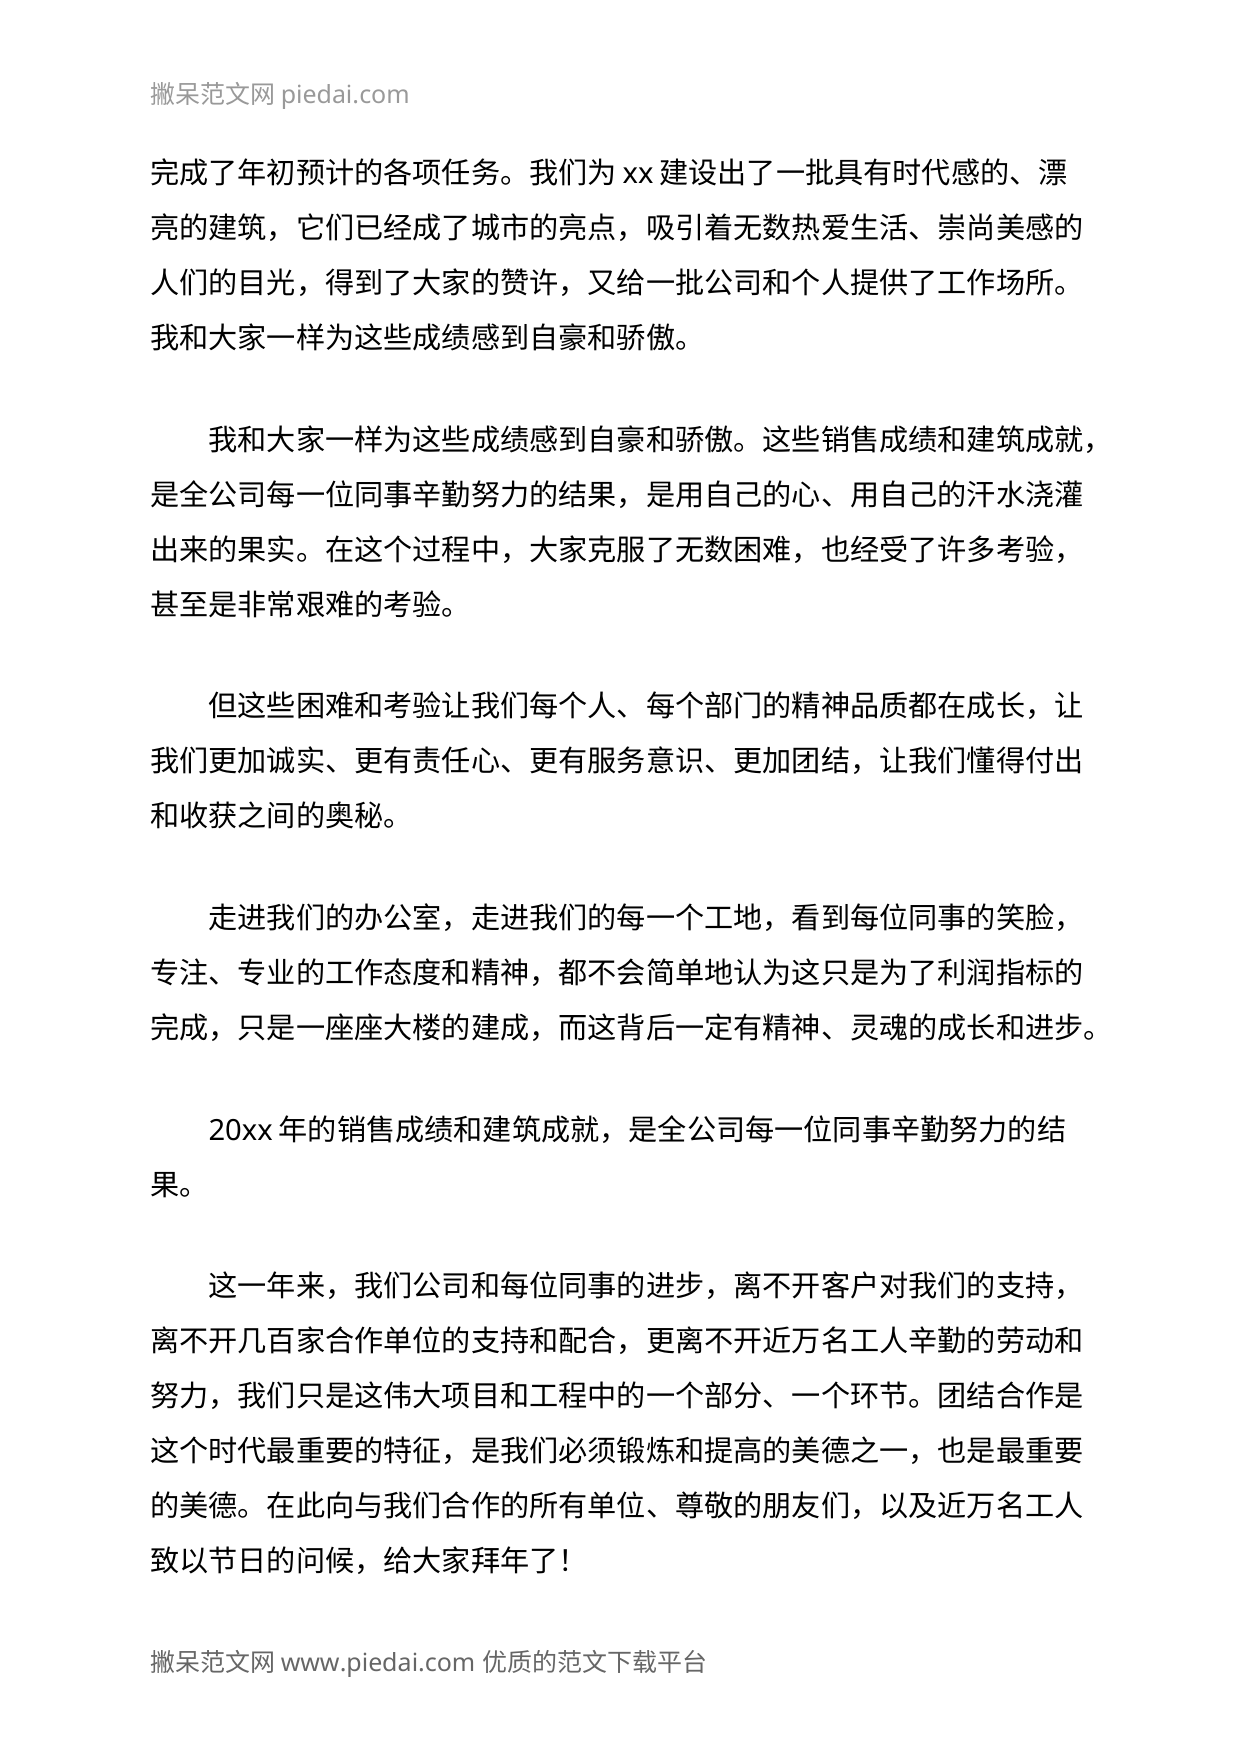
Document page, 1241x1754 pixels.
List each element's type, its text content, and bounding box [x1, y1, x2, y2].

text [150, 150, 1090, 357]
text 这一年来，我们公司和每位同事的进步，离不开客户对我们的支持，离不开几百家合作单位的支持和配合，更离不开近万名工人辛勤的劳动和努力，我们只是这伟大项目和工程中的一个部分、一个环节。团结合作是这个时代最重要的特征，是我们必须锻炼和提高的美德之一，也是最重要的美德。在此向与我们合作的所有单位、尊敬的朋友们，以及近万名工人致以节日的问候，给大家拜年了！ [150, 1263, 1090, 1580]
text 走进我们的办公室，走进我们的每一个工地，看到每位同事的笑脸，专注、专业的工作态度和精神，都不会简单地认为这只是为了利润指标的完成，只是一座座大楼的建成，而这背后一定有精神、灵魂的成长和进步。 [150, 894, 1090, 1047]
text 20xx年的销售成绩和建筑成就，是全公司每一位同事辛勤努力的结果。 [150, 1106, 1090, 1203]
text 我和大家一样为这些成绩感到自豪和骄傲。这些销售成绩和建筑成就，是全公司每一位同事辛勤努力的结果，是用自己的心、用自己的汗水浇灌出来的果实。在这个过程中，大家克服了无数困难，也经受了许多考验，甚至是非常艰难的考验。 [150, 417, 1090, 623]
text 但这些困难和考验让我们每个人、每个部门的精神品质都在成长，让我们更加诚实、更有责任心、更有服务意识、更加团结，让我们懂得付出和收获之间的奥秘。 [150, 683, 1090, 835]
